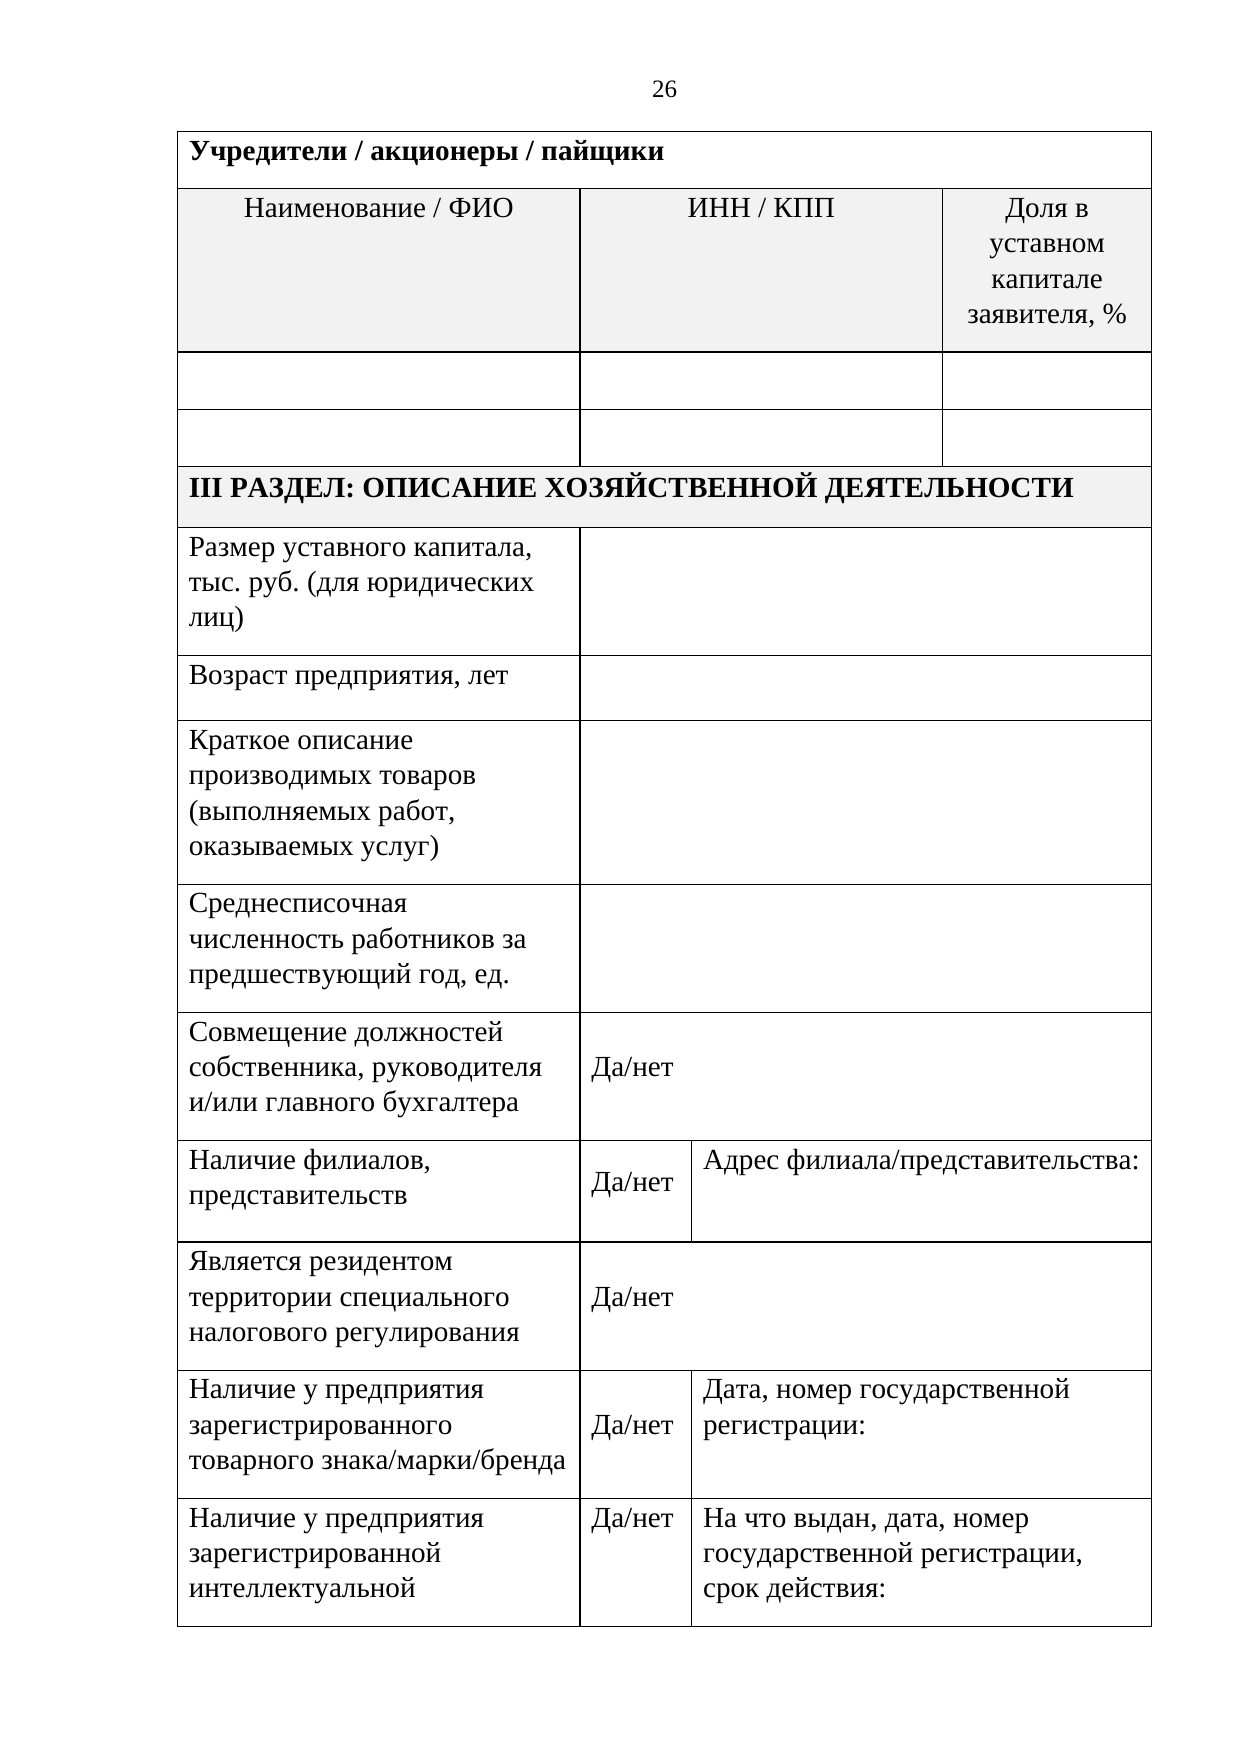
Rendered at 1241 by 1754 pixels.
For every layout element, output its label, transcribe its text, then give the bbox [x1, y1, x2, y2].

table_cell [178, 353, 579, 409]
table_cell Наименование / ФИО [178, 189, 579, 351]
table_cell Наличие у предприятия зарегистрированного товарного знака/марки/бренда [178, 1371, 579, 1498]
table_cell Учредители / акционеры / пайщики [178, 132, 1151, 188]
table_cell [581, 410, 942, 466]
table_cell [943, 353, 1151, 409]
table_cell Совмещение должностей собственника, руководителя и/или главного бухгалтера [178, 1013, 579, 1140]
table_cell Да/нет [581, 1499, 691, 1626]
table_cell Наличие филиалов, представительств [178, 1141, 579, 1241]
table_cell Дата, номер государственной регистрации: [692, 1371, 1151, 1498]
table_cell Да/нет [581, 1013, 1151, 1140]
table_cell Среднесписочная численность работников за предшествующий год, ед. [178, 885, 579, 1012]
table_cell Возраст предприятия, лет [178, 656, 579, 720]
table_cell [943, 410, 1151, 466]
table_cell Является резидентом территории специального налогового регулирования [178, 1243, 579, 1369]
table_cell Размер уставного капитала, тыс. руб. (для юридических лиц) [178, 528, 579, 655]
table_cell Доля в уставном капитале заявителя, % [943, 189, 1151, 351]
table_cell Краткое описание производимых товаров (выполняемых работ, оказываемых услуг) [178, 721, 579, 883]
table_cell Да/нет [581, 1371, 691, 1498]
table_cell Да/нет [581, 1243, 1151, 1369]
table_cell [178, 1499, 579, 1626]
table_cell [581, 353, 942, 409]
table_cell [581, 528, 1151, 655]
table_cell III РАЗДЕЛ: ОПИСАНИЕ ХОЗЯЙСТВЕННОЙ ДЕЯТЕЛЬНОСТИ [178, 467, 1151, 527]
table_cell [692, 1499, 1151, 1626]
table_cell [581, 721, 1151, 883]
table_cell [178, 410, 579, 466]
table_cell [581, 885, 1151, 1012]
table_cell Да/нет [581, 1141, 691, 1241]
table_cell ИНН / КПП [581, 189, 942, 351]
table_cell [581, 656, 1151, 720]
table_cell Адрес филиала/представительства: [692, 1141, 1151, 1241]
